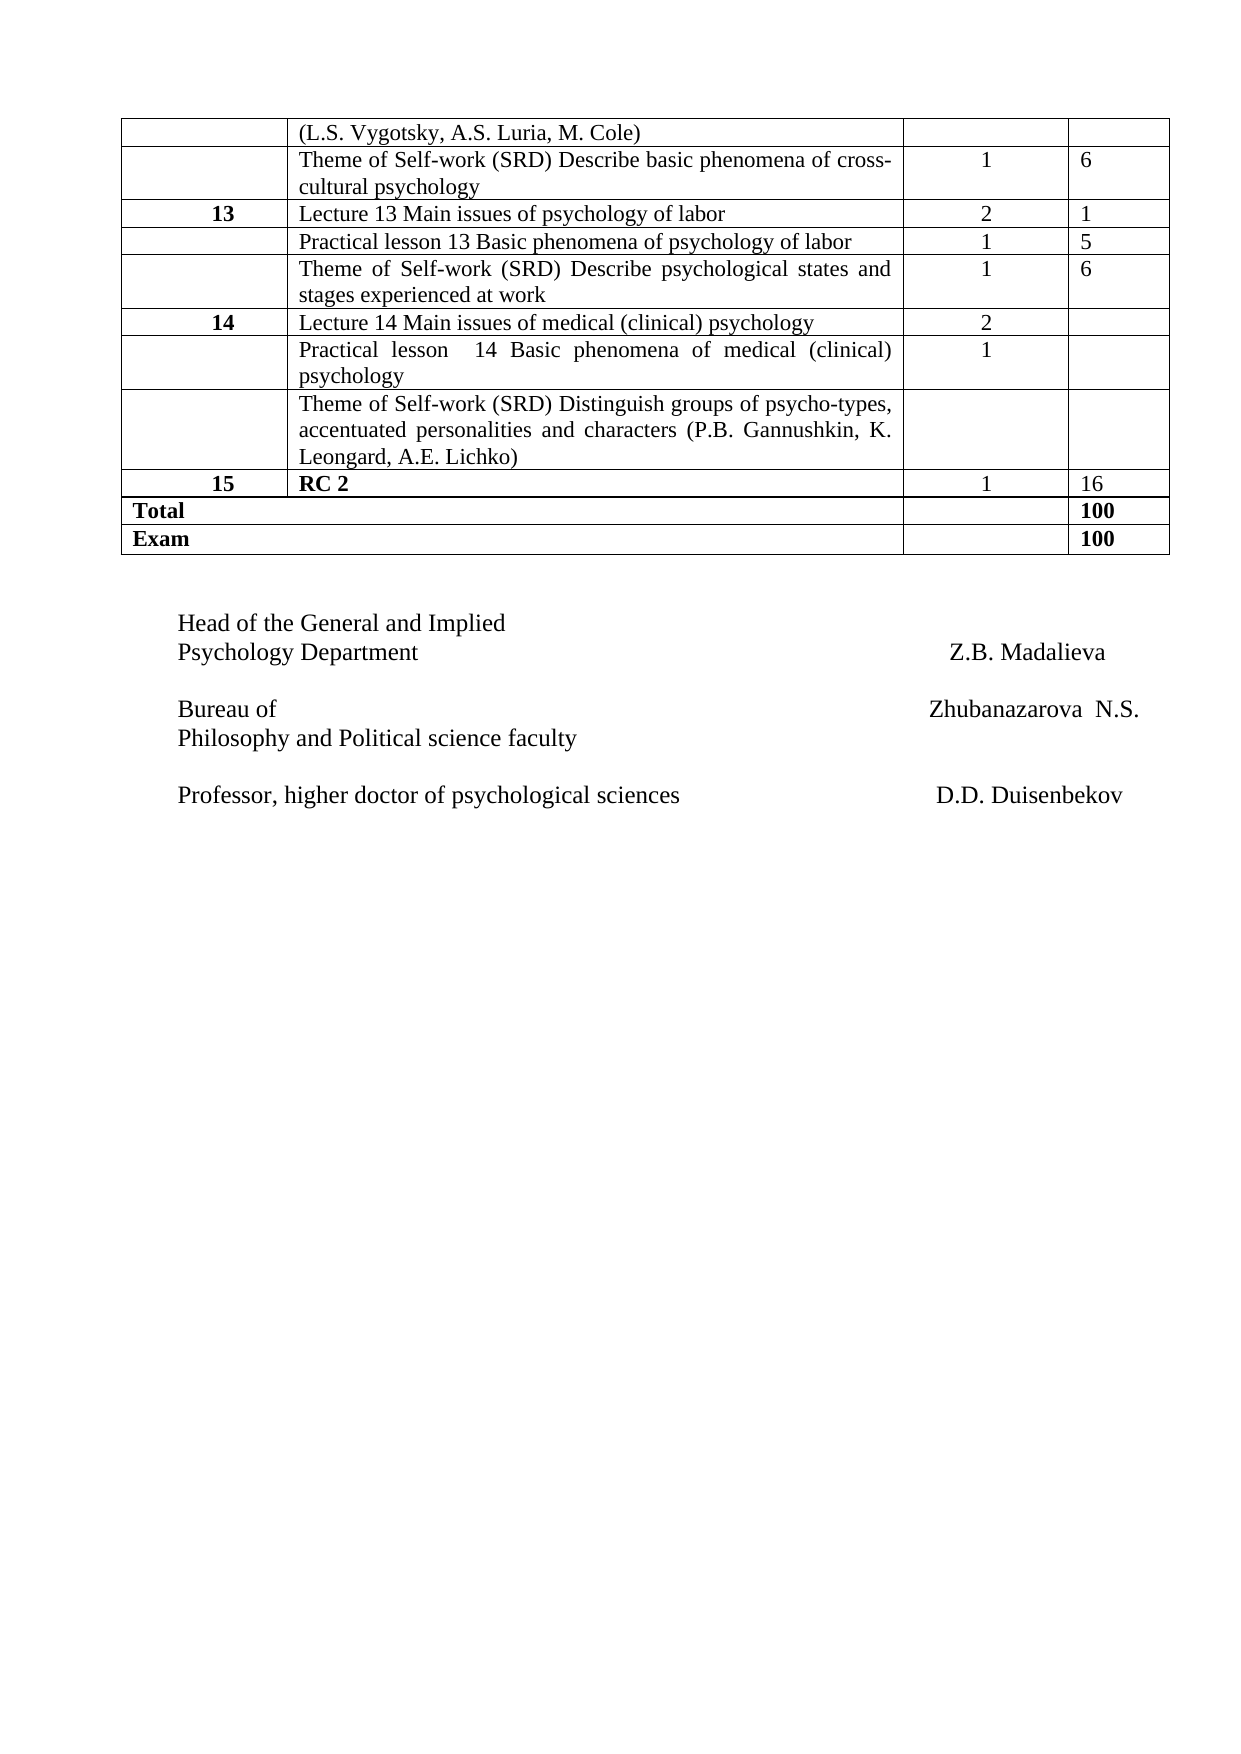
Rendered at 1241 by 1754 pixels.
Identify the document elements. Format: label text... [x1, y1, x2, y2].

text Psychology Department Z.B. Madalieva [177, 637, 1152, 666]
table_cell [904, 498, 1068, 524]
table_cell [122, 228, 287, 254]
text Head of the General and Implied [177, 608, 1152, 637]
text Professor, higher doctor of psychological sciences D.D. Duisenbekov [177, 781, 1152, 809]
table_cell 1 [904, 228, 1068, 254]
table_cell Exam [122, 525, 903, 554]
table_cell 1 [1069, 200, 1169, 227]
table_cell [122, 336, 287, 389]
table_cell [1069, 309, 1169, 335]
table_cell 5 [1069, 119, 1169, 146]
text Bureau of Zhubanazarova N.S. [177, 694, 1152, 723]
table_cell 6 [1069, 255, 1169, 308]
table_cell Practical lesson 14 Basic phenomena of medical (clinical) psychology [288, 336, 903, 389]
table_cell 2 [904, 200, 1068, 227]
table_cell 13 [122, 200, 287, 227]
table_cell 1 [904, 147, 1068, 199]
table_cell Lecture 14 Main issues of medical (clinical) psychology [288, 309, 903, 335]
table_cell Theme of Self-work (SRD) Describe psychological states and stages experienced at work [288, 255, 903, 308]
table_cell 15 [122, 470, 287, 496]
table_cell 100 [1069, 498, 1169, 524]
table_cell 1 [904, 470, 1068, 496]
table_cell Practical lesson 13 Basic phenomena of psychology of labor [288, 228, 903, 254]
table_cell Total [122, 498, 903, 524]
table_cell [1069, 390, 1169, 469]
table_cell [288, 119, 903, 146]
table_cell [1069, 336, 1169, 389]
table_cell [122, 255, 287, 308]
table_cell 1 [904, 119, 1068, 146]
table_cell 100 [1069, 525, 1169, 554]
table_cell [122, 390, 287, 469]
table_cell RC 2 [288, 470, 903, 496]
table_cell Theme of Self-work (SRD) Describe basic phenomena of cross-cultural psychology [288, 147, 903, 199]
table_cell Theme of Self-work (SRD) Distinguish groups of psycho-types, accentuated personalities and characters (P.B. Gannushkin, K. Leongard, A.E. Lichko) [288, 390, 903, 469]
table_cell Lecture 13 Main issues of psychology of labor [288, 200, 903, 227]
table_cell 16 [1069, 470, 1169, 496]
table_cell 14 [122, 309, 287, 335]
table_cell 6 [1069, 147, 1169, 199]
table_cell 1 [904, 255, 1068, 308]
table_cell 1 [904, 336, 1068, 389]
table_cell 2 [904, 309, 1068, 335]
table_cell 5 [1069, 228, 1169, 254]
table_cell [904, 390, 1068, 469]
table_cell [904, 525, 1068, 554]
table_cell [122, 119, 287, 146]
table_cell [122, 147, 287, 199]
text Philosophy and Political science faculty [177, 723, 1152, 752]
